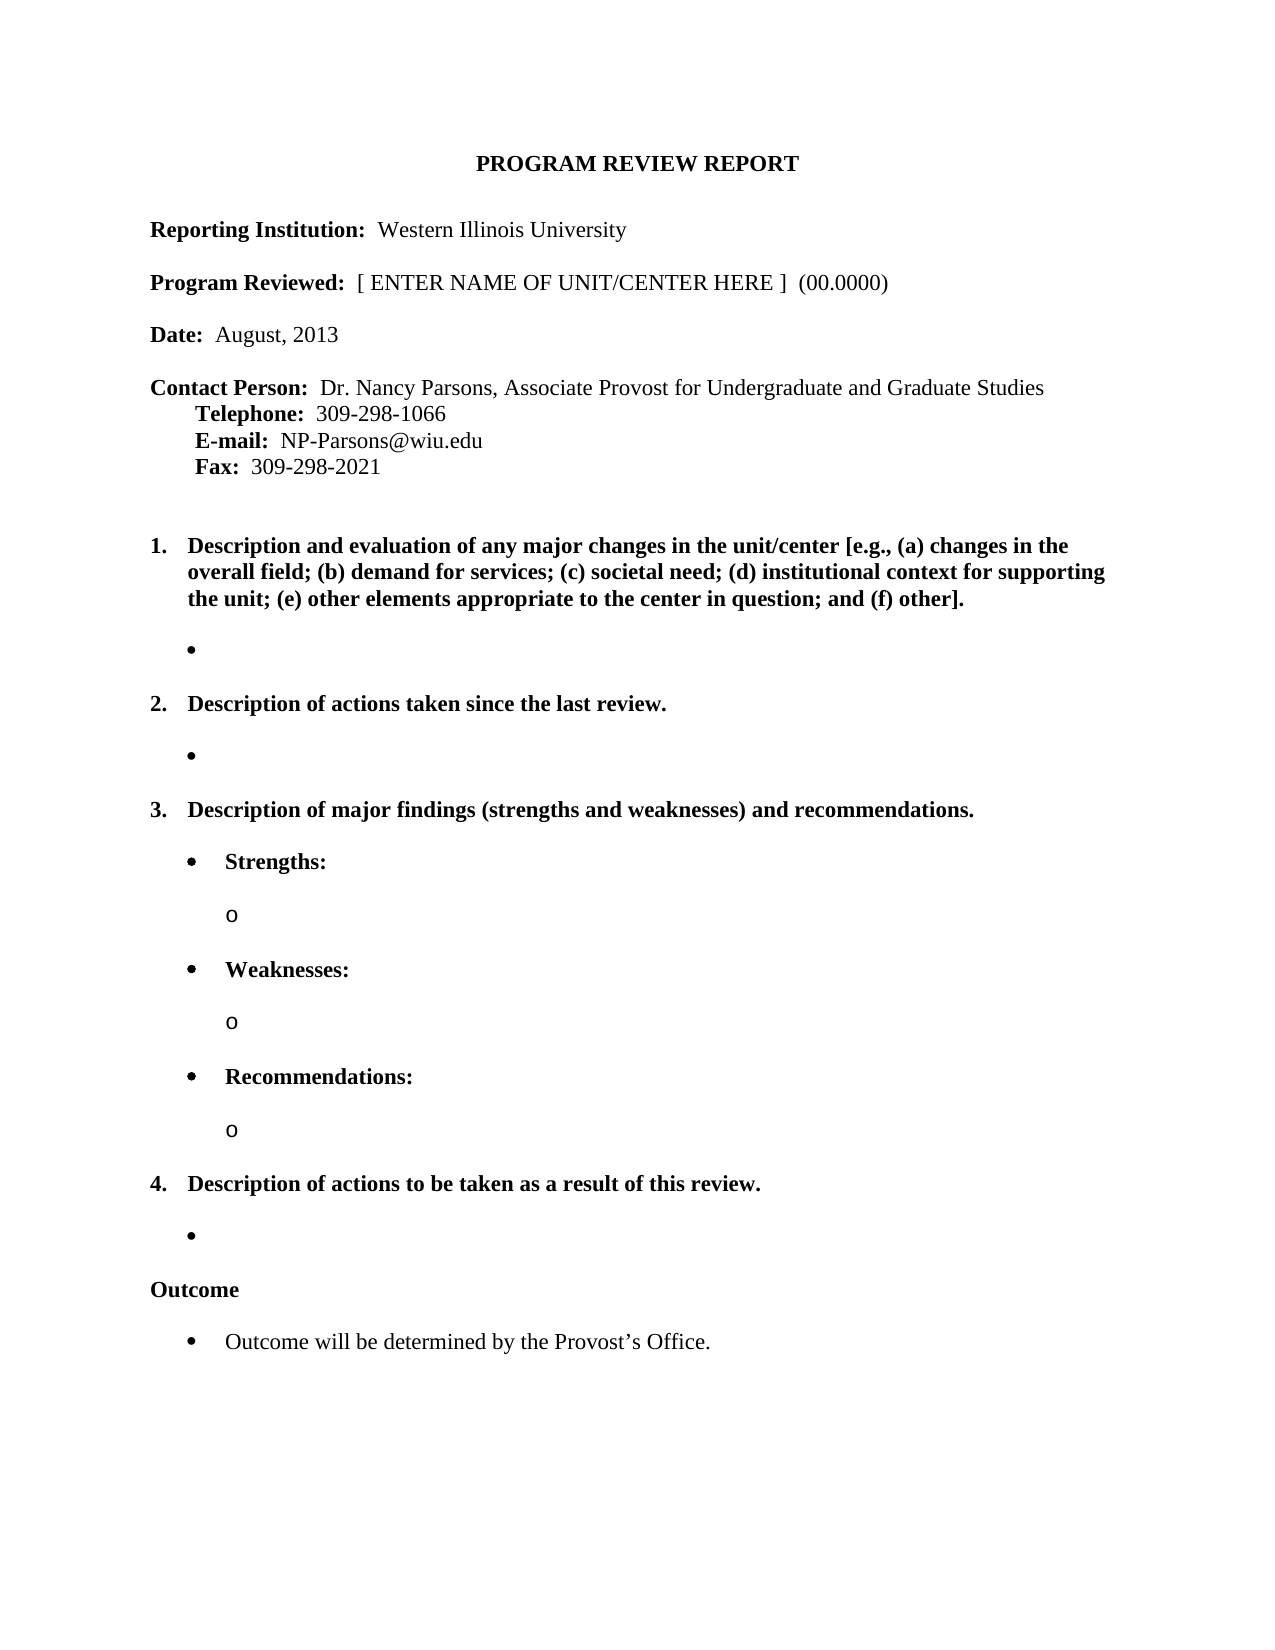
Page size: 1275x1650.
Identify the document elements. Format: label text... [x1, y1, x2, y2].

text Date: August, 2013 [150, 321, 1125, 348]
text Reporting Institution: Western Illinois University [150, 216, 1125, 242]
list Strengths: [187, 848, 1125, 875]
list Outcome will be determined by the Provost’s Office. [187, 1328, 1125, 1355]
list Recommendations: [187, 1063, 1125, 1089]
text Contact Person: Dr. Nancy Parsons, Associate Provost for Undergraduate and Graduate Studies [150, 374, 1125, 400]
text Fax: 309-298-2021 [195, 453, 1125, 479]
text 3. Description of major findings (strengths and weaknesses) and recommendations. [150, 796, 1125, 822]
text 2. Description of actions taken since the last review. [150, 690, 1125, 717]
text E-mail: NP-Parsons@wiu.edu [195, 427, 1125, 453]
text Program Reviewed: [ ENTER NAME OF UNIT/CENTER HERE ] (00.0000) [150, 268, 1125, 295]
title PROGRAM REVIEW REPORT [150, 150, 1125, 176]
text 4. Description of actions to be taken as a result of this review. [150, 1170, 1125, 1197]
list Weaknesses: [187, 956, 1125, 982]
text Outcome [150, 1276, 1125, 1302]
text Telephone: 309-298-1066 [195, 400, 1125, 427]
text 1. Description and evaluation of any major changes in the unit/center [e.g., (a) changes in the overall field; (b) demand for services; (c) societal need; (d) institutional context for supporting the unit; (e) other elements appropriate to the center in question; and (f) other]. [150, 532, 1125, 611]
